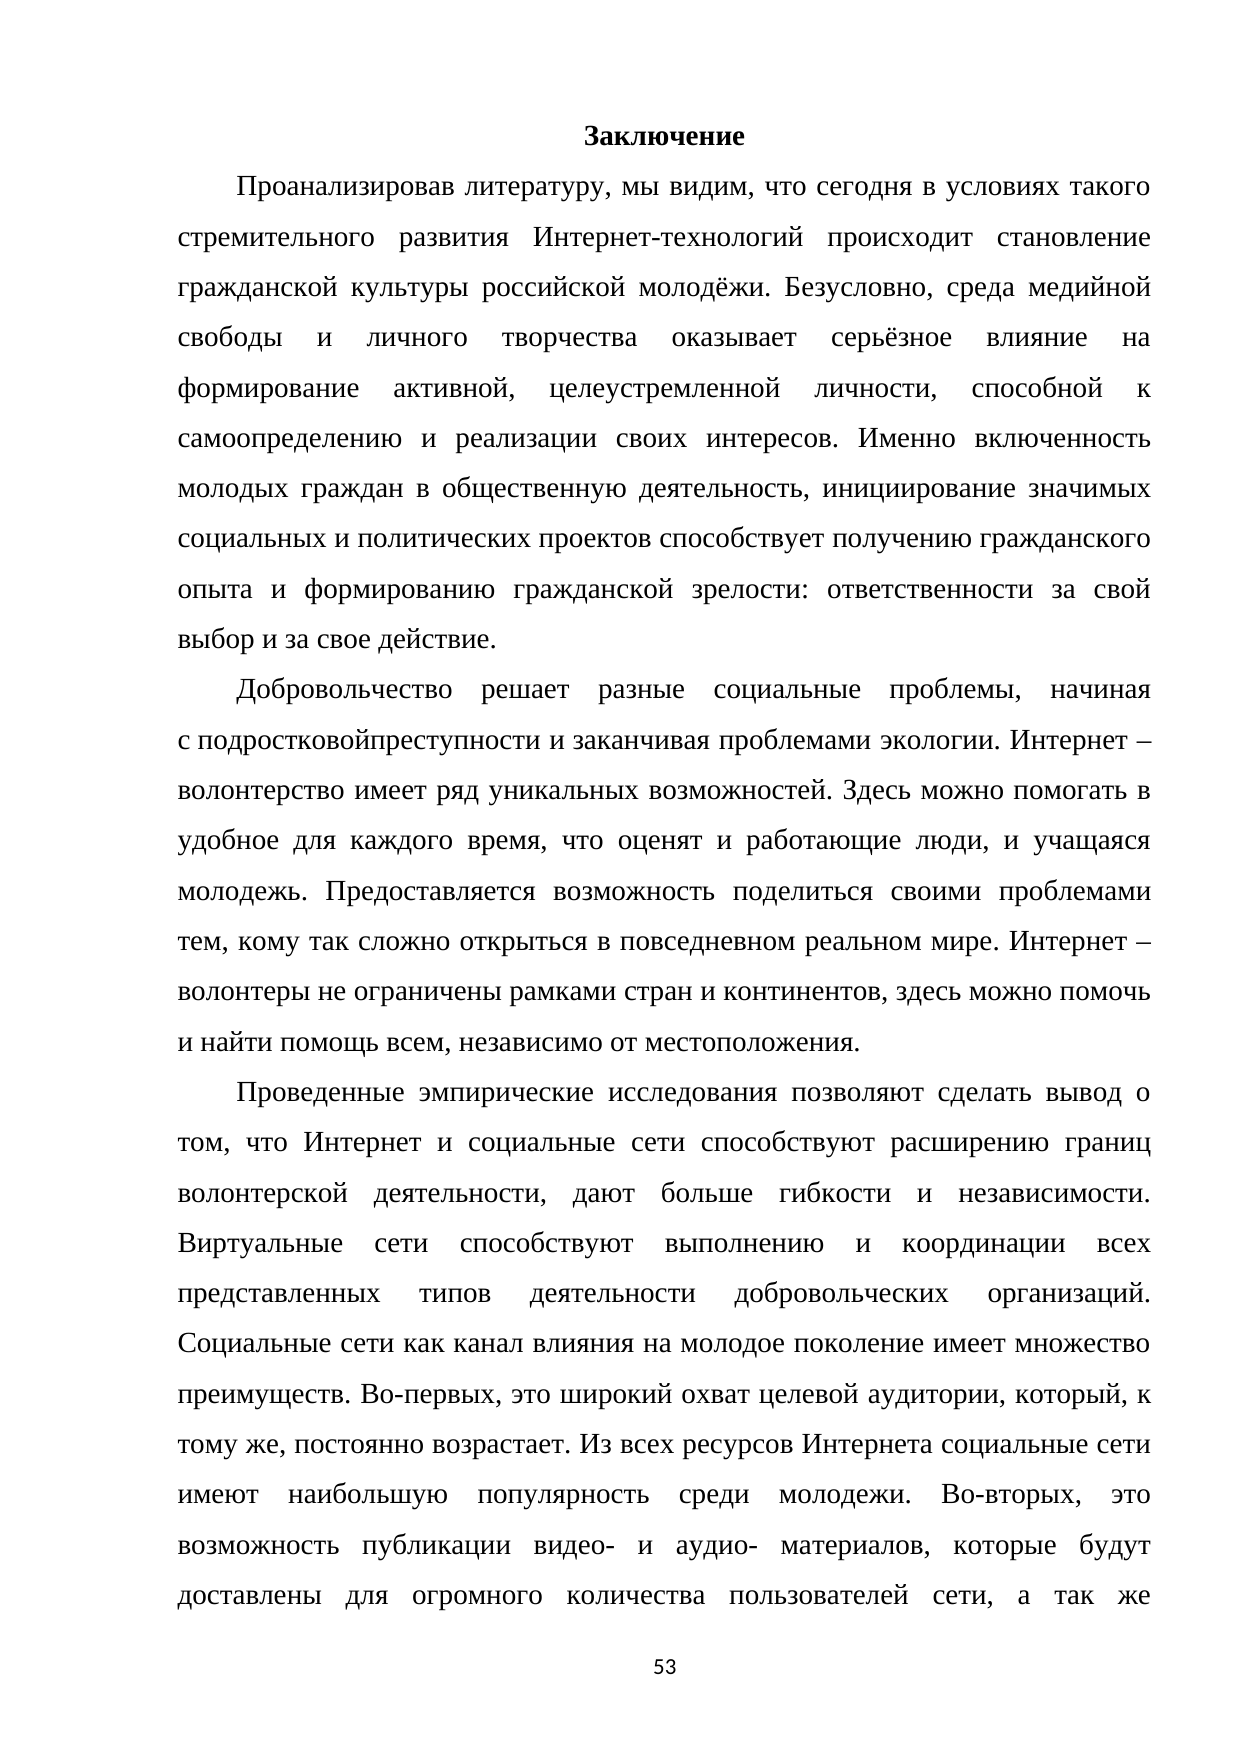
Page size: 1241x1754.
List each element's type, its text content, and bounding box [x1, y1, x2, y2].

subtitle Заключение [177, 118, 1152, 152]
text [177, 1074, 1152, 1611]
text Проанализировав литературу, мы видим, что сегодня в условиях такого стремительного развития Интернет-технологий происходит становление гражданской культуры российской молодёжи. Безусловно, среда медийной свободы и личного творчества оказывает серьёзное влияние на формирование активной, целеустремленной личности, способной к самоопределению и реализации своих интересов. Именно включенность молодых граждан в общественную деятельность, инициирование значимых социальных и политических проектов способствует получению гражданского опыта и формированию гражданской зрелости: ответственности за свой выбор и за свое действие. [177, 168, 1152, 655]
text Добровольчество решает разные социальные проблемы, начиная с подростковойпреступности и заканчивая проблемами экологии. Интернет – волонтерство имеет ряд уникальных возможностей. Здесь можно помогать в удобное для каждого время, что оценят и работающие люди, и учащаяся молодежь. Предоставляется возможность поделиться своими проблемами тем, кому так сложно открыться в повседневном реальном мире. Интернет – волонтеры не ограничены рамками стран и континентов, здесь можно помочь и найти помощь всем, независимо от местоположения. [177, 672, 1152, 1057]
